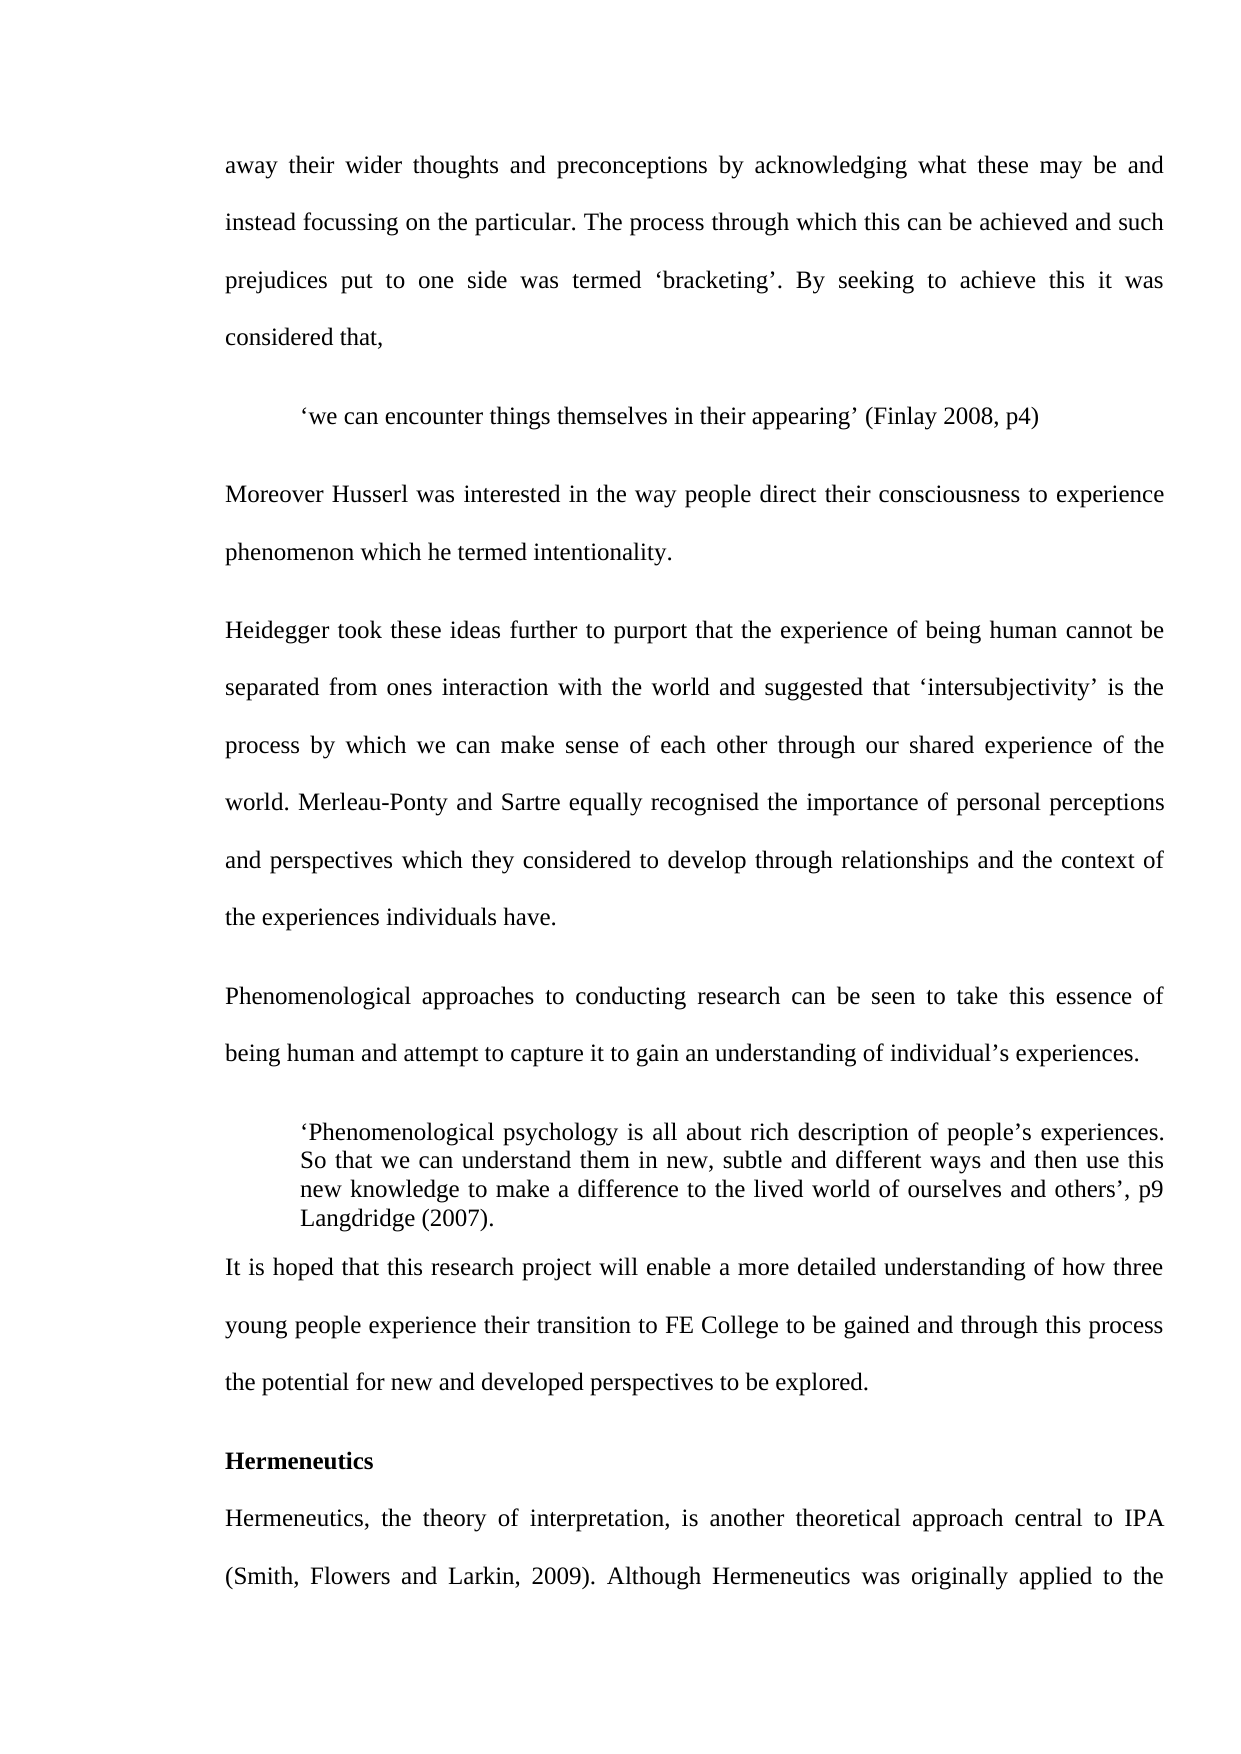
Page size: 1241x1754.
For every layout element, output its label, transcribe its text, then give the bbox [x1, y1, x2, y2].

text It is hoped that this research project will enable a more detailed understanding of how three young people experience their transition to FE College to be gained and through this process the potential for new and developed perspectives to be explored. [225, 1252, 1165, 1396]
text ‘Phenomenological psychology is all about rich description of people’s experiences. So that we can understand them in new, subtle and different ways and then use this new knowledge to make a difference to the lived world of ourselves and others’, p9 Langdridge (2007). [300, 1117, 1165, 1232]
text Phenomenological approaches to conducting research can be seen to take this essence of being human and attempt to capture it to gain an understanding of individual’s experiences. [225, 981, 1165, 1067]
text ‘we can encounter things themselves in their appearing’ (Finlay 2008, p4) [225, 401, 1165, 429]
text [225, 1503, 1165, 1589]
text Heidegger took these ideas further to purport that the experience of being human cannot be separated from ones interaction with the world and suggested that ‘intersubjectivity’ is the process by which we can make sense of each other through our shared experience of the world. Merleau-Ponty and Sartre equally recognised the importance of personal perceptions and perspectives which they considered to develop through relationships and the context of the experiences individuals have. [225, 615, 1165, 931]
text Moreover Husserl was interested in the way people direct their consciousness to experience phenomenon which he termed intentionality. [225, 479, 1165, 565]
subtitle Hermeneutics [225, 1446, 1165, 1474]
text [225, 150, 1165, 351]
